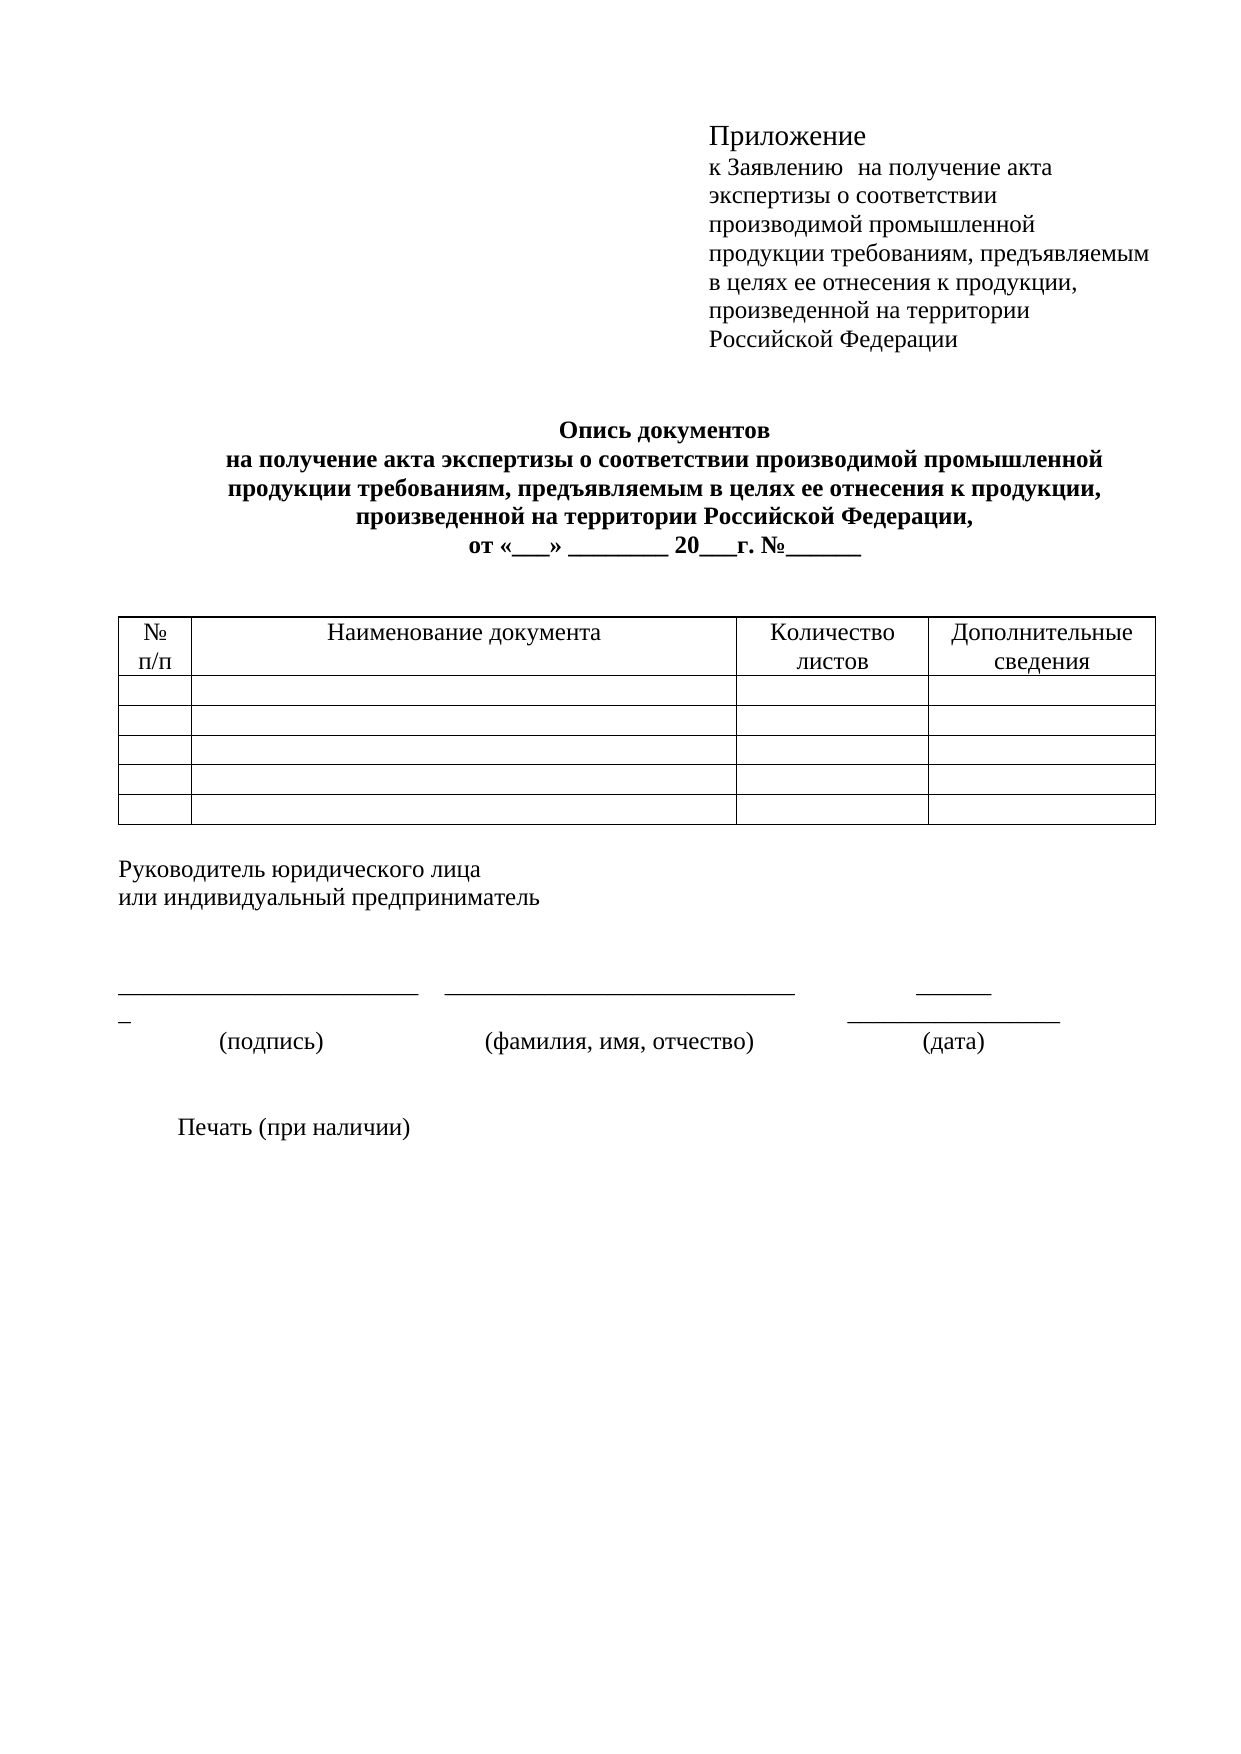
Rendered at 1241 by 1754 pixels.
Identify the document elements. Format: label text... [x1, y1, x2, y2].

table_cell [192, 765, 736, 794]
table_cell [119, 676, 191, 705]
text или индивидуальный предприниматель [118, 882, 1152, 911]
text к Заявлению на получение акта экспертизы о соответствии производимой промышленной продукции требованиям, предъявляемым в целях ее отнесения к продукции, произведенной на территории Российской Федерации [709, 152, 1152, 353]
table_header _______________________ [814, 911, 1093, 1026]
text Руководитель юридического лица [118, 854, 1152, 882]
table_cell (подпись) [118, 1026, 424, 1055]
table_cell [192, 676, 736, 705]
text Опись документов [177, 415, 1152, 444]
table_cell [119, 736, 191, 764]
text от «___» ________ 20___г. №______ [177, 530, 1152, 559]
text Печать (при наличии) [177, 1112, 1152, 1141]
table_header ____________________________ [424, 911, 814, 1026]
table_cell [119, 795, 191, 824]
table_cell [929, 736, 1155, 764]
table_header Количество листов [737, 618, 928, 675]
table_cell [929, 795, 1155, 824]
table_cell (фамилия, имя, отчество) [424, 1026, 814, 1055]
table_cell [192, 795, 736, 824]
table_header Наименование документа [192, 618, 736, 675]
table_cell [192, 736, 736, 764]
table_header Дополнительные сведения [929, 618, 1155, 675]
text Приложение [709, 118, 1152, 152]
table_cell [737, 765, 928, 794]
text на получение акта экспертизы о соответствии производимой промышленной продукции требованиям, предъявляемым в целях ее отнесения к продукции, произведенной на территории Российской Федерации, [177, 444, 1152, 530]
table_cell [929, 676, 1155, 705]
table_cell [737, 795, 928, 824]
table_cell [737, 706, 928, 734]
table_cell [119, 765, 191, 794]
table_cell [119, 706, 191, 734]
table_cell [737, 676, 928, 705]
table_cell [192, 706, 736, 734]
table_header _________________________ [118, 911, 424, 1026]
table_cell (дата) [814, 1026, 1093, 1055]
table_header № п/п [119, 618, 191, 675]
table_cell [929, 706, 1155, 734]
table_cell [737, 736, 928, 764]
table_cell [929, 765, 1155, 794]
